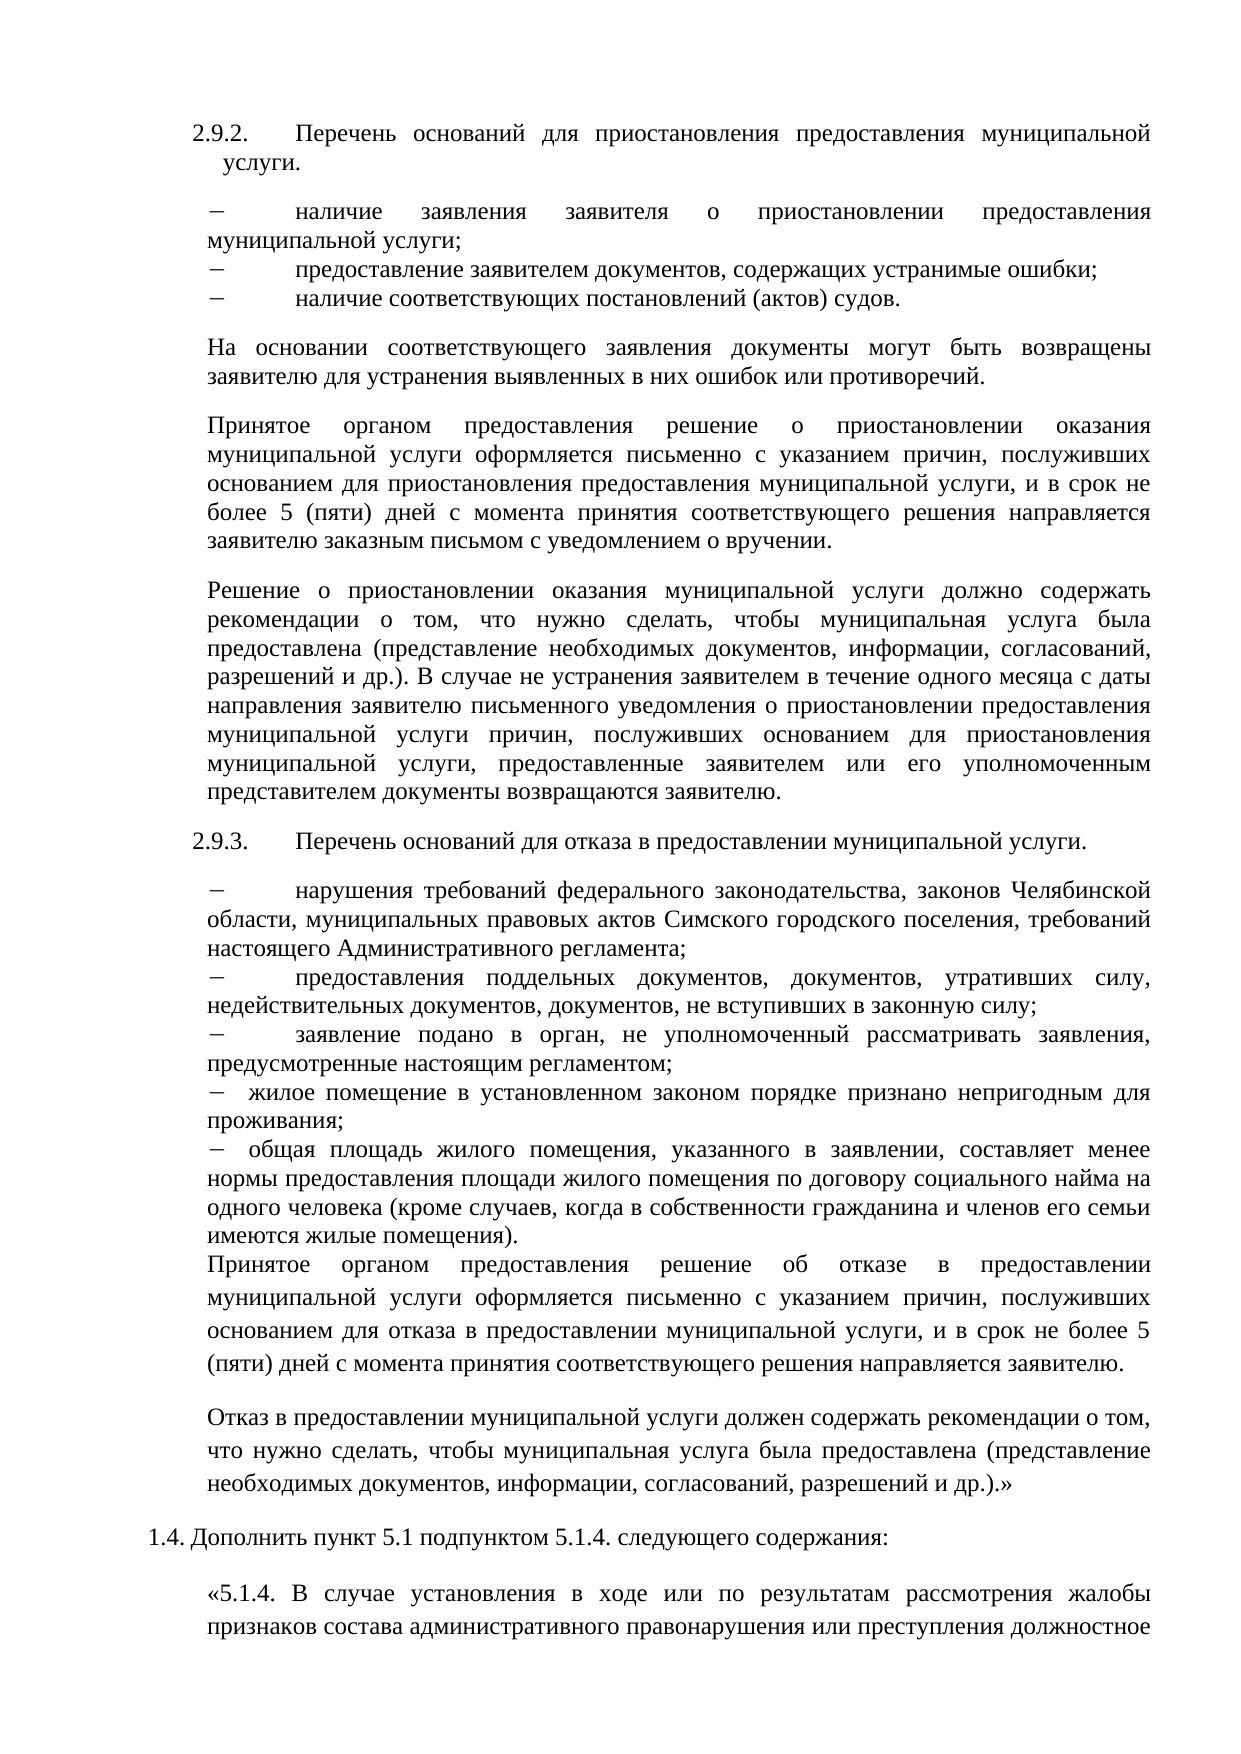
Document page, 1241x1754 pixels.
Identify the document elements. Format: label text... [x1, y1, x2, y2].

list заявление подано в орган, не уполномоченный рассматривать заявления, предусмотренные настоящим регламентом; [207, 1019, 1152, 1077]
text Отказ в предоставлении муниципальной услуги должен содержать рекомендации о том, что нужно сделать, чтобы муниципальная услуга была предоставлена (представление необходимых документов, информации, согласований, разрешений и др.).» [207, 1402, 1152, 1497]
list жилое помещение в установленном законом порядке признано непригодным для проживания; [207, 1077, 1152, 1134]
list предоставления поддельных документов, документов, утративших силу, недействительных документов, документов, не вступивших в законную силу; [207, 962, 1152, 1019]
text Решение о приостановлении оказания муниципальной услуги должно содержать рекомендации о том, что нужно сделать, чтобы муниципальная услуга была предоставлена (представление необходимых документов, информации, согласований, разрешений и др.). В случае не устранения заявителем в течение одного месяца с даты направления заявителю письменного уведомления о приостановлении предоставления муниципальной услуги причин, послуживших основанием для приостановления муниципальной услуги, предоставленные заявителем или его уполномоченным представителем документы возвращаются заявителю. [162, 575, 1152, 805]
text На основании соответствующего заявления документы могут быть возвращены заявителю для устранения выявленных в них ошибок или противоречий. [207, 332, 1152, 390]
list Перечень оснований для приостановления предоставления муниципальной услуги. [192, 118, 1152, 176]
text 1.4. Дополнить пункт 5.1 подпунктом 5.1.4. следующего содержания: [148, 1522, 1152, 1551]
list общая площадь жилого помещения, указанного в заявлении, составляет менее нормы предоставления площади жилого помещения по договору социального найма на одного человека (кроме случаев, когда в собственности гражданина и членов его семьи имеются жилые помещения). [207, 1134, 1152, 1249]
list нарушения требований федерального законодательства, законов Челябинской области, муниципальных правовых актов Симского городского поселения, требований настоящего Административного регламента; [207, 876, 1152, 962]
list предоставление заявителем документов, содержащих устранимые ошибки; [207, 254, 1152, 283]
list наличие соответствующих постановлений (актов) судов. [207, 283, 1152, 311]
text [162, 1578, 1152, 1640]
text Принятое органом предоставления решение об отказе в предоставлении муниципальной услуги оформляется письменно с указанием причин, послуживших основанием для отказа в предоставлении муниципальной услуги, и в срок не более 5 (пяти) дней с момента принятия соответствующего решения направляется заявителю. [207, 1249, 1152, 1377]
list наличие заявления заявителя о приостановлении предоставления муниципальной услуги; [207, 196, 1152, 254]
list Перечень оснований для отказа в предоставлении муниципальной услуги. [192, 826, 1152, 855]
text Принятое органом предоставления решение о приостановлении оказания муниципальной услуги оформляется письменно с указанием причин, послуживших основанием для приостановления предоставления муниципальной услуги, и в срок не более 5 (пяти) дней с момента принятия соответствующего решения направляется заявителю заказным письмом с уведомлением о вручении. [207, 411, 1152, 554]
